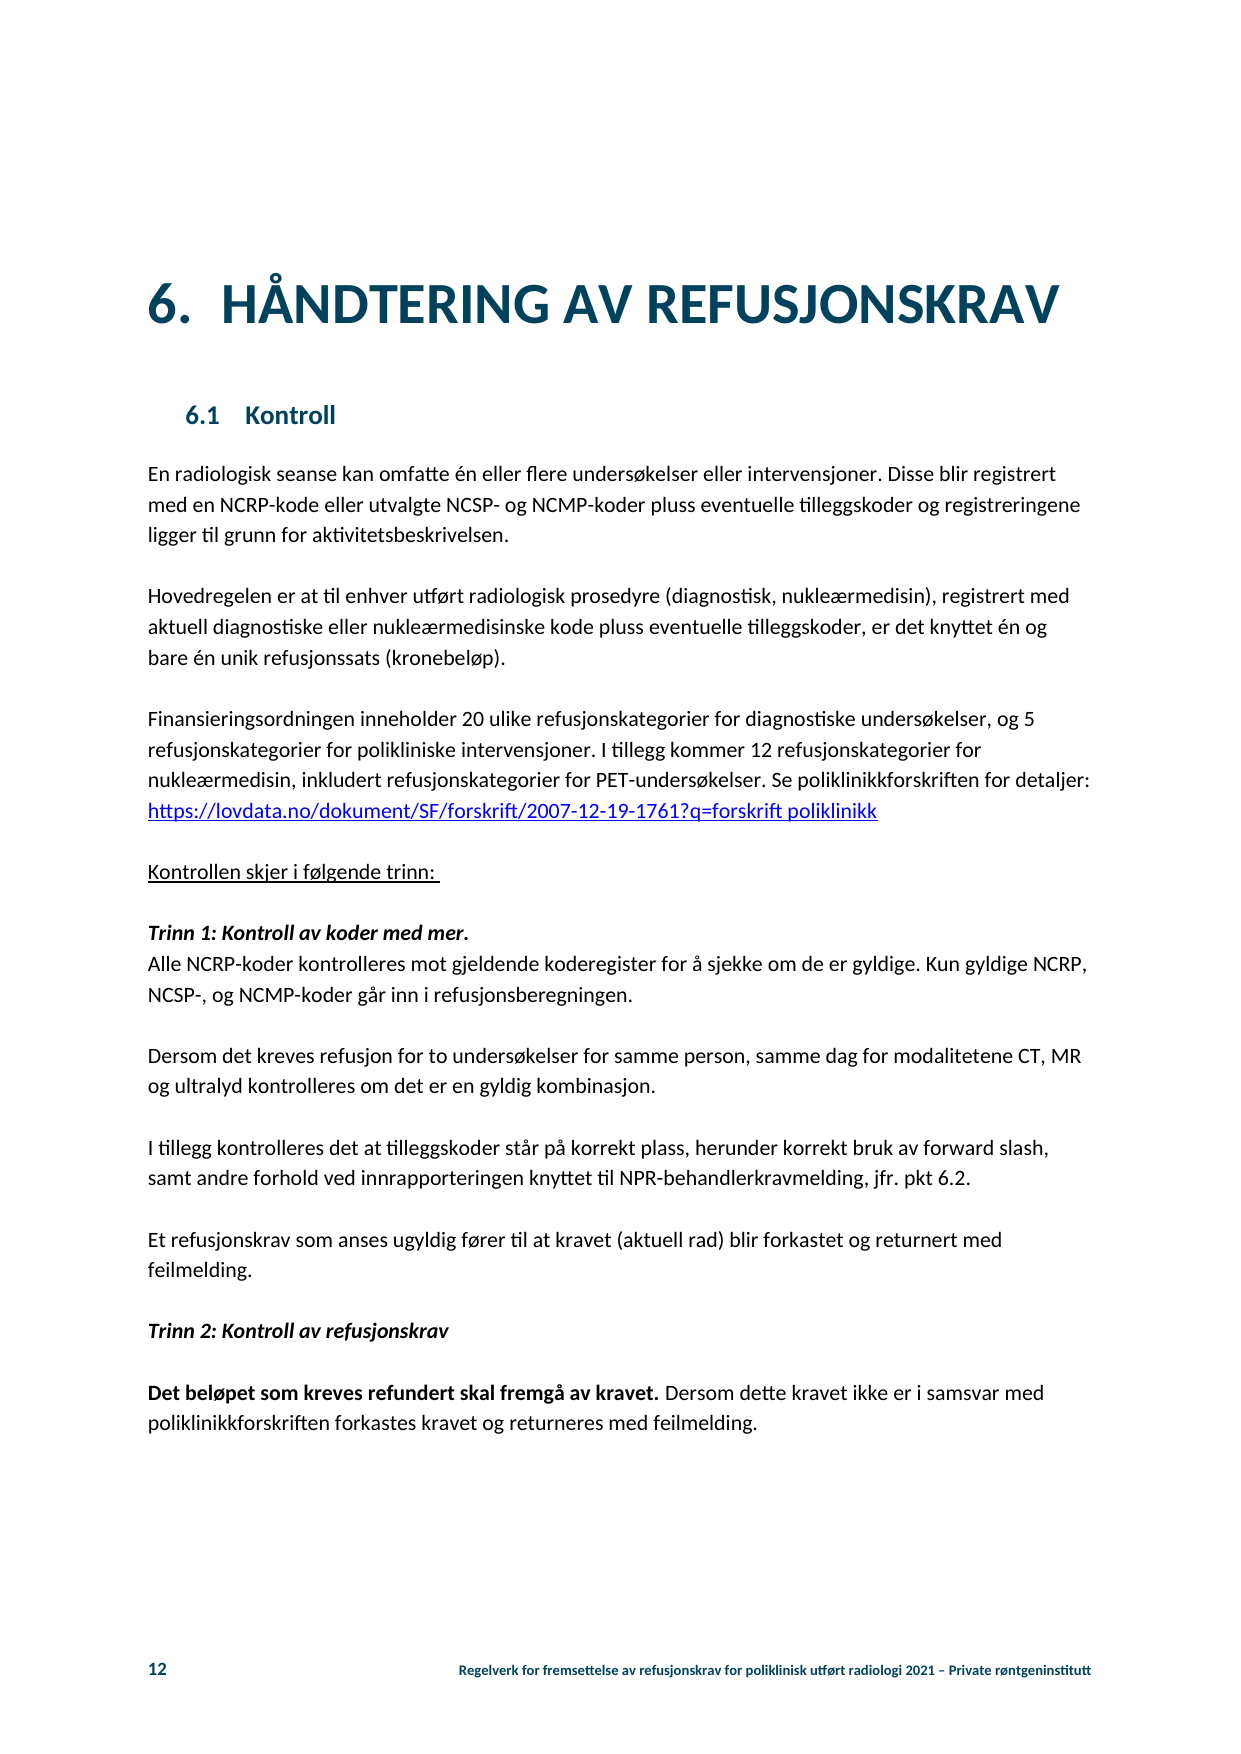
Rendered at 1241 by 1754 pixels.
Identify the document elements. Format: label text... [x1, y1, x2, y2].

text Trinn 2: Kontroll av refusjonskrav [148, 1318, 1092, 1344]
text Det beløpet som kreves refundert skal fremgå av kravet. Dersom dette kravet ikke er i samsvar med poliklinikkforskriften forkastes kravet og returneres med feilmelding. [148, 1379, 1092, 1436]
text Hovedregelen er at til enhver utført radiologisk prosedyre (diagnostisk, nukleærmedisin), registrert med aktuell diagnostiske eller nukleærmedisinske kode pluss eventuelle tilleggskoder, er det knyttet én og bare én unik refusjonssats (kronebeløp). [148, 583, 1092, 671]
text Trinn 1: Kontroll av koder med mer. [148, 919, 1092, 946]
text Alle NCRP-koder kontrolleres mot gjeldende koderegister for å sjekke om de er gyldige. Kun gyldige NCRP, NCSP-, og NCMP-koder går inn i refusjonsberegningen. [148, 950, 1092, 1007]
text En radiologisk seanse kan omfatte én eller flere undersøkelser eller intervensjoner. Disse blir registrert med en NCRP-kode eller utvalgte NCSP- og NCMP-koder pluss eventuelle tilleggskoder og registreringene ligger til grunn for aktivitetsbeskrivelsen. [148, 460, 1092, 548]
subtitle Håndtering av refusjonskrav [148, 267, 1092, 338]
subtitle Kontroll [185, 398, 1092, 431]
text Dersom det kreves refusjon for to undersøkelser for samme person, samme dag for modalitetene CT, MR og ultralyd kontrolleres om det er en gyldig kombinasjon. [148, 1042, 1092, 1099]
text I tillegg kontrolleres det at tilleggskoder står på korrekt plass, herunder korrekt bruk av forward slash, samt andre forhold ved innrapporteringen knyttet til NPR-behandlerkravmelding, jfr. pkt 6.2. [148, 1134, 1092, 1191]
text Kontrollen skjer i følgende trinn: [148, 858, 1092, 885]
text Et refusjonskrav som anses ugyldig fører til at kravet (aktuell rad) blir forkastet og returnert med feilmelding. [148, 1226, 1092, 1283]
text Finansieringsordningen inneholder 20 ulike refusjonskategorier for diagnostiske undersøkelser, og 5 refusjonskategorier for polikliniske intervensjoner. I tillegg kommer 12 refusjonskategorier for nukleærmedisin, inkludert refusjonskategorier for PET-undersøkelser. Se poliklinikkforskriften for detaljer: https://lovdata.no/dokument/SF/forskrift/2007-12-19-1761?q=forskrift poliklinikk [148, 705, 1092, 824]
